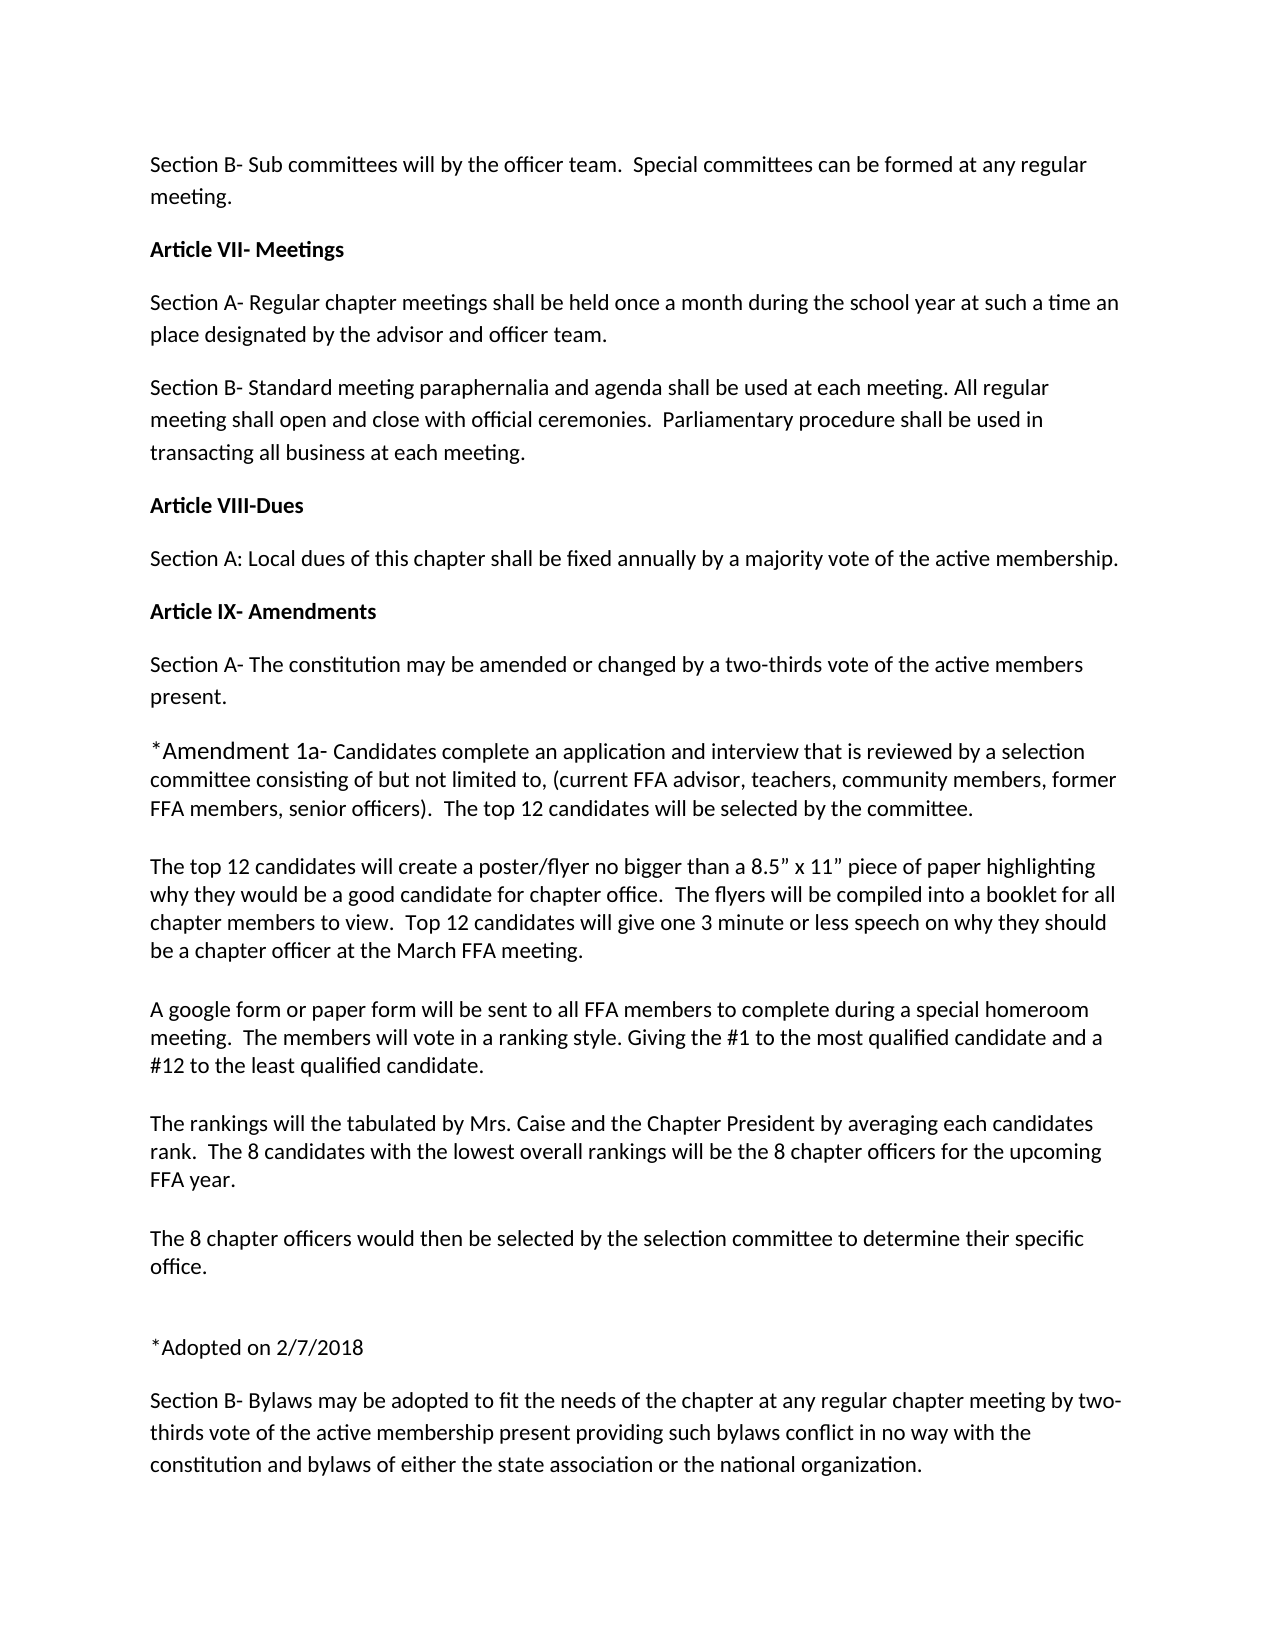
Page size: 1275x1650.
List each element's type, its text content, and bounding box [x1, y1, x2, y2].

text A google form or paper form will be sent to all FFA members to complete during a special homeroom meeting. The members will vote in a ranking style. Giving the #1 to the most qualified candidate and a #12 to the least qualified candidate. [150, 995, 1125, 1079]
text Section A: Local dues of this chapter shall be fixed annually by a majority vote of the active membership. [150, 544, 1125, 572]
text *Amendment 1a- Candidates complete an application and interview that is reviewed by a selection committee consisting of but not limited to, (current FFA advisor, teachers, community members, former FFA members, senior officers). The top 12 candidates will be selected by the committee. [150, 735, 1125, 822]
text Section B- Sub committees will by the officer team. Special committees can be formed at any regular meeting. [150, 150, 1125, 210]
text The top 12 candidates will create a poster/flyer no bigger than a 8.5” x 11” piece of paper highlighting why they would be a good candidate for chapter office. The flyers will be compiled into a booklet for all chapter members to view. Top 12 candidates will give one 3 minute or less speech on why they should be a chapter officer at the March FFA meeting. [150, 852, 1125, 964]
text The 8 chapter officers would then be selected by the selection committee to determine their specific office. [150, 1224, 1125, 1280]
text Section B- Standard meeting paraphernalia and agenda shall be used at each meeting. All regular meeting shall open and close with official ceremonies. Parliamentary procedure shall be used in transacting all business at each meeting. [150, 373, 1125, 466]
text *Adopted on 2/7/2018 [150, 1333, 1125, 1361]
text The rankings will the tabulated by Mrs. Caise and the Chapter President by averaging each candidates rank. The 8 candidates with the lowest overall rankings will be the 8 chapter officers for the upcoming FFA year. [150, 1109, 1125, 1193]
text Article VIII-Dues [150, 491, 1125, 519]
text Section A- The constitution may be amended or changed by a two-thirds vote of the active members present. [150, 650, 1125, 710]
text Section A- Regular chapter meetings shall be held once a month during the school year at such a time an place designated by the advisor and officer team. [150, 288, 1125, 348]
text Article IX- Amendments [150, 597, 1125, 625]
text Article VII- Meetings [150, 235, 1125, 263]
text Section B- Bylaws may be adopted to fit the needs of the chapter at any regular chapter meeting by two-thirds vote of the active membership present providing such bylaws conflict in no way with the constitution and bylaws of either the state association or the national organization. [150, 1386, 1125, 1478]
